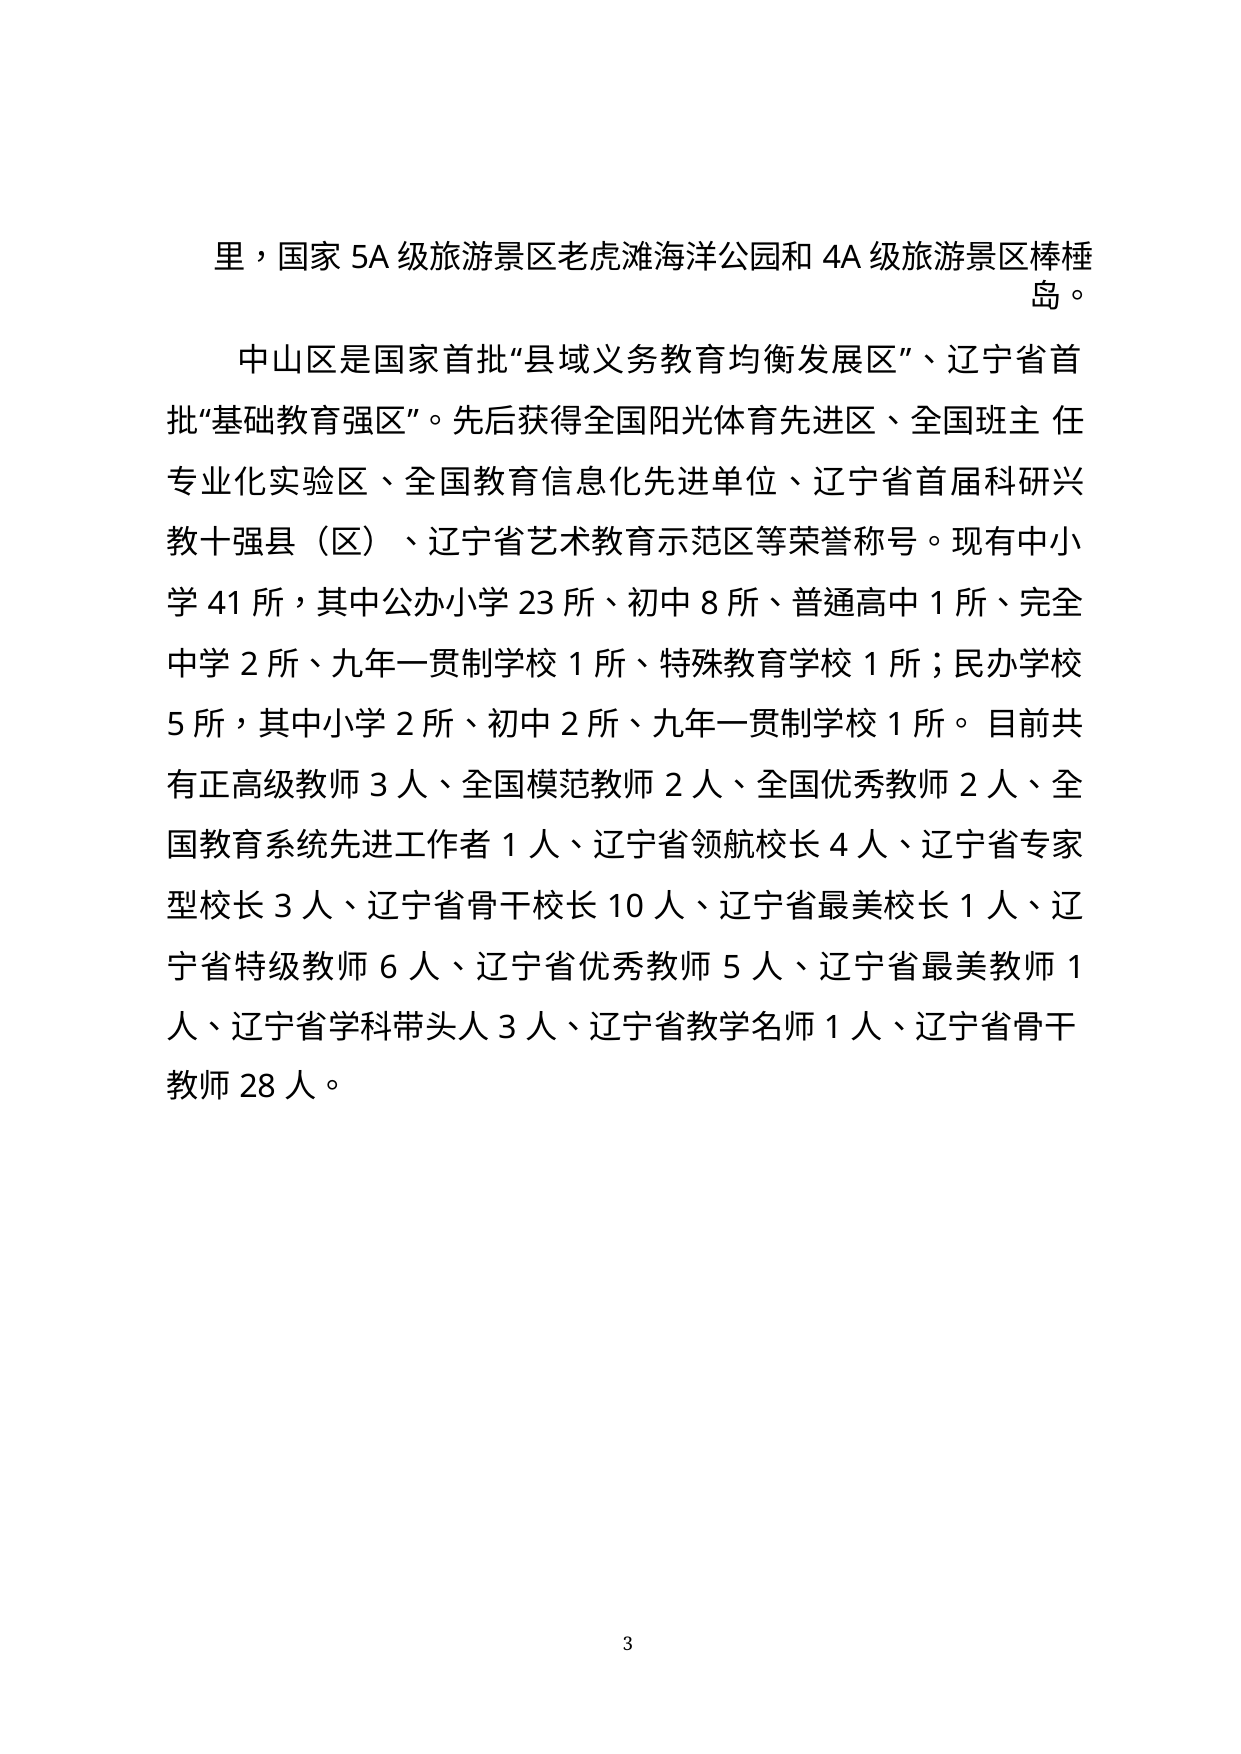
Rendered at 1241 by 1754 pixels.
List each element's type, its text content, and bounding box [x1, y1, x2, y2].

text 中山区是国家首批“县域义务教育均衡发展区”、辽宁省首 批“基础教育强区”。先后获得全国阳光体育先进区、全国班主 任专业化实验区、全国教育信息化先进单位、辽宁省首届科研兴 教十强县（区）、辽宁省艺术教育示范区等荣誉称号。现有中小 学 41 所，其中公办小学 23 所、初中 8 所、普通高中 1 所、完全 中学 2 所、九年一贯制学校 1 所、特殊教育学校 1 所；民办学校 5 所，其中小学 2 所、初中 2 所、九年一贯制学校 1 所。 目前共 有正高级教师 3 人、全国模范教师 2 人、全国优秀教师 2 人、全 国教育系统先进工作者 1 人、辽宁省领航校长 4 人、辽宁省专家 型校长 3 人、辽宁省骨干校长 10 人、辽宁省最美校长 1 人、辽 宁省特级教师 6 人、辽宁省优秀教师 5 人、辽宁省最美教师 1 人、辽宁省学科带头人 3 人、辽宁省教学名师 1 人、辽宁省骨干 [166, 337, 1084, 1048]
text 里，国家 5A 级旅游景区老虎滩海洋公园和 4A 级旅游景区棒棰岛。 [166, 236, 1093, 317]
text 教师 28 人。 [166, 1065, 1093, 1105]
